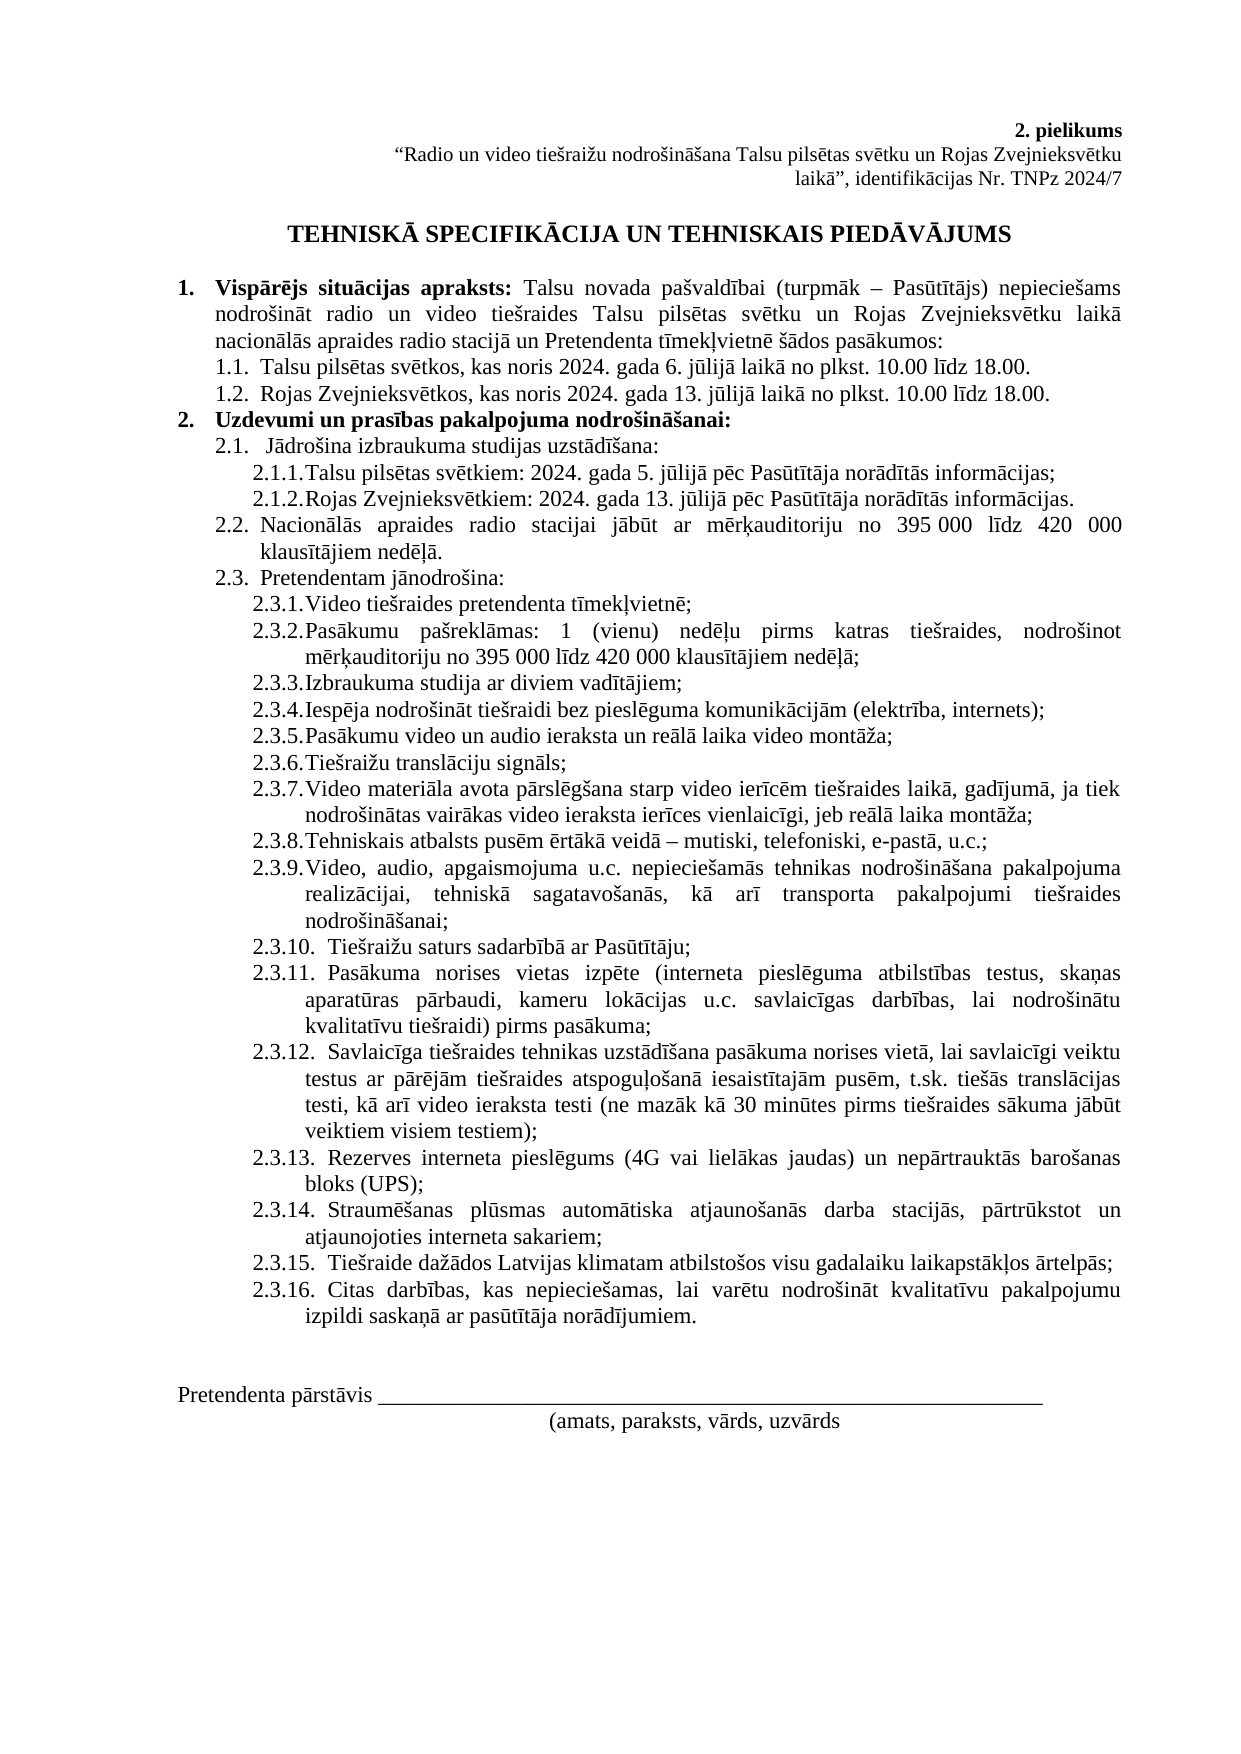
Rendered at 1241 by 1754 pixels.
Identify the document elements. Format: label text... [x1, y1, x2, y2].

list Tiešraižu translāciju signāls; [252, 748, 1122, 775]
text Pretendenta pārstāvis __________________________________________________________ [177, 1381, 1122, 1407]
list Rezerves interneta pieslēgums (4G vai lielākas jaudas) un nepārtrauktās barošanas bloks (UPS); [252, 1144, 1122, 1197]
list Izbraukuma studija ar diviem vadītājiem; [252, 669, 1122, 696]
list Rojas Zvejnieksvētkos, kas noris 2024. gada 13. jūlijā laikā no plkst. 10.00 līdz 18.00. [215, 379, 1122, 406]
list Straumēšanas plūsmas automātiska atjaunošanās darba stacijās, pārtrūkstot un atjaunojoties interneta sakariem; [252, 1197, 1122, 1249]
list Tiešraižu saturs sadarbībā ar Pasūtītāju; [252, 933, 1122, 959]
list Pasākuma norises vietas izpēte (interneta pieslēguma atbilstības testus, skaņas aparatūras pārbaudi, kameru lokācijas u.c. savlaicīgas darbības, lai nodrošinātu kvalitatīvu tiešraidi) pirms pasākuma; [252, 959, 1122, 1038]
list Pasākumu video un audio ieraksta un reālā laika video montāža; [252, 722, 1122, 748]
text TEHNISKĀ SPECIFIKĀCIJA UN TEHNISKAIS PIEDĀVĀJUMS [177, 219, 1122, 248]
list Iespēja nodrošināt tiešraidi bez pieslēguma komunikācijām (elektrība, internets); [252, 696, 1122, 722]
list Video materiāla avota pārslēgšana starp video ierīcēm tiešraides laikā, gadījumā, ja tiek nodrošinātas vairākas video ieraksta ierīces vienlaicīgi, jeb reālā laika montāža; [252, 775, 1122, 828]
list Talsu pilsētas svētkiem: 2024. gada 5. jūlijā pēc Pasūtītāja norādītās informācijas; [252, 459, 1122, 485]
list Jādrošina izbraukuma studijas uzstādīšana: [215, 432, 1122, 459]
list Talsu pilsētas svētkos, kas noris 2024. gada 6. jūlijā laikā no plkst. 10.00 līdz 18.00. [215, 353, 1122, 379]
list Tiešraide dažādos Latvijas klimatam atbilstošos visu gadalaiku laikapstākļos ārtelpās; [252, 1249, 1122, 1276]
text laikā”, identifikācijas Nr. TNPz 2024/7 [177, 166, 1122, 190]
list Uzdevumi un prasības pakalpojuma nodrošināšanai: [177, 406, 1122, 432]
text 2. pielikums [177, 118, 1122, 142]
list Vispārējs situācijas apraksts: Talsu novada pašvaldībai (turpmāk – Pasūtītājs) nepieciešams nodrošināt radio un video tiešraides Talsu pilsētas svētku un Rojas Zvejnieksvētku laikā nacionālās apraides radio stacijā un Pretendenta tīmekļvietnē šādos pasākumos: [177, 274, 1122, 353]
list Citas darbības, kas nepieciešamas, lai varētu nodrošināt kvalitatīvu pakalpojumu izpildi saskaņā ar pasūtītāja norādījumiem. [252, 1276, 1122, 1328]
text “Radio un video tiešraižu nodrošināšana Talsu pilsētas svētku un Rojas Zvejnieksvētku [177, 142, 1122, 166]
list Video tiešraides pretendenta tīmekļvietnē; [252, 590, 1122, 617]
list Pretendentam jānodrošina: [215, 564, 1122, 590]
list Video, audio, apgaismojuma u.c. nepieciešamās tehnikas nodrošināšana pakalpojuma realizācijai, tehniskā sagatavošanās, kā arī transporta pakalpojumi tiešraides nodrošināšanai; [252, 854, 1122, 933]
text (amats, paraksts, vārds, uzvārds [177, 1407, 1122, 1434]
list Rojas Zvejnieksvētkiem: 2024. gada 13. jūlijā pēc Pasūtītāja norādītās informācijas. [252, 485, 1122, 511]
list Nacionālās apraides radio stacijai jābūt ar mērķauditoriju no 395 000 līdz 420 000 klausītājiem nedēļā. [215, 511, 1122, 564]
list Tehniskais atbalsts pusēm ērtākā veidā – mutiski, telefoniski, e-pastā, u.c.; [252, 828, 1122, 854]
list Savlaicīga tiešraides tehnikas uzstādīšana pasākuma norises vietā, lai savlaicīgi veiktu testus ar pārējām tiešraides atspoguļošanā iesaistītajām pusēm, t.sk. tiešās translācijas testi, kā arī video ieraksta testi (ne mazāk kā 30 minūtes pirms tiešraides sākuma jābūt veiktiem visiem testiem); [252, 1038, 1122, 1144]
list Pasākumu pašreklāmas: 1 (vienu) nedēļu pirms katras tiešraides, nodrošinot mērķauditoriju no 395 000 līdz 420 000 klausītājiem nedēļā; [252, 617, 1122, 669]
